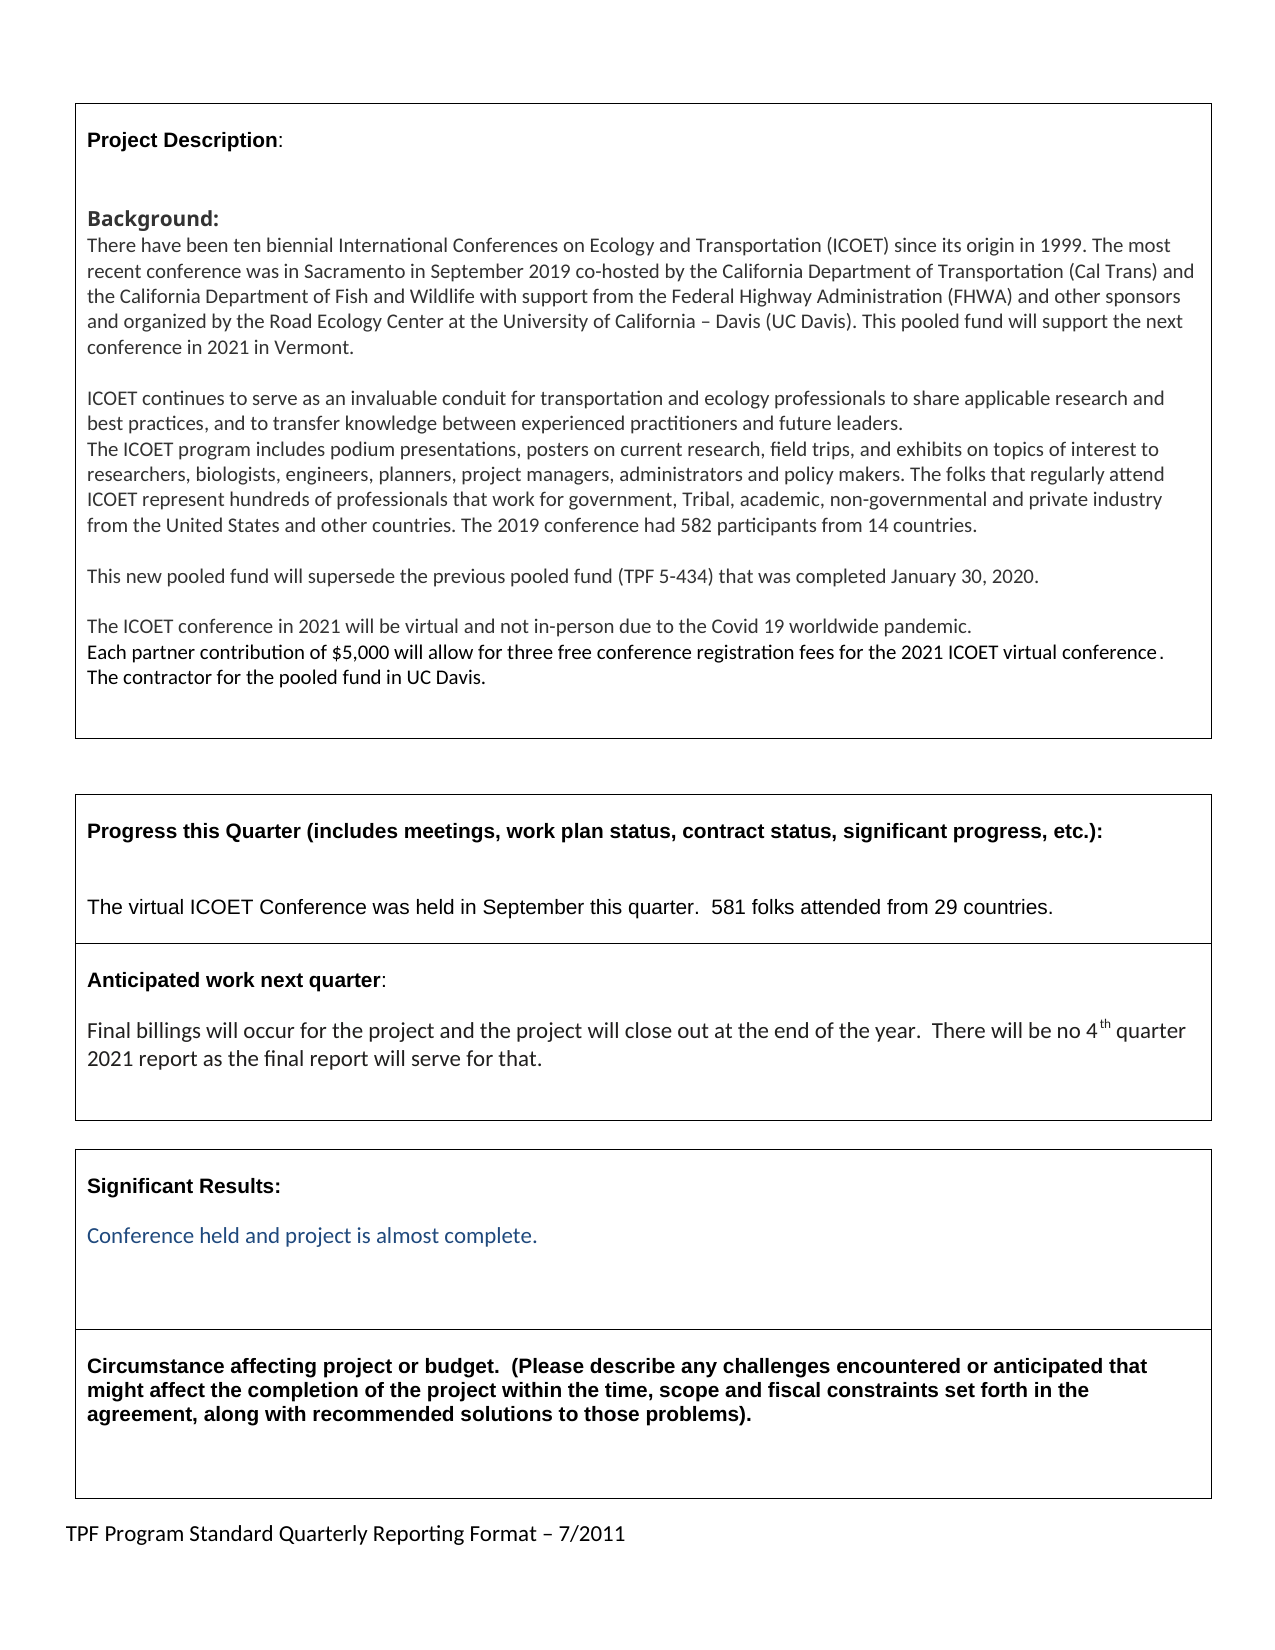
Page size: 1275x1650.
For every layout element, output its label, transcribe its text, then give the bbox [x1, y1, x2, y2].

table_header Project Description: Background: There have been ten biennial International Conferences on Ecology and Transportation (ICOET) since its origin in 1999. The most recent conference was in Sacramento in September 2019 co-hosted by the California Department of Transportation (Cal Trans) and the California Department of Fish and Wildlife with support from the Federal Highway Administration (FHWA) and other sponsors and organized by the Road Ecology Center at the University of California – Davis (UC Davis). This pooled fund will support the next conference in 2021 in Vermont. ICOET continues to serve as an invaluable conduit for transportation and ecology professionals to share applicable research and best practices, and to transfer knowledge between experienced practitioners and future leaders. The ICOET program includes podium presentations, posters on current research, field trips, and exhibits on topics of interest to researchers, biologists, engineers, planners, project managers, administrators and policy makers. The folks that regularly attend ICOET represent hundreds of professionals that work for government, Tribal, academic, non-governmental and private industry from the United States and other countries. The 2019 conference had 582 participants from 14 countries. This new pooled fund will supersede the previous pooled fund (TPF 5-434) that was completed January 30, 2020. The ICOET conference in 2021 will be virtual and not in-person due to the Covid 19 worldwide pandemic. Each partner contribution of $5,000 will allow for three free conference registration fees for the 2021 ICOET virtual conference. The contractor for the pooled fund in UC Davis. [76, 104, 1211, 738]
table_cell Anticipated work next quarter: Final billings will occur for the project and the project will close out at the end of the year. There will be no 4th quarter 2021 report as the final report will serve for that. [76, 944, 1211, 1120]
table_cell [76, 1330, 1211, 1497]
table_header Progress this Quarter (includes meetings, work plan status, contract status, significant progress, etc.): The virtual ICOET Conference was held in September this quarter. 581 folks attended from 29 countries. [76, 795, 1211, 943]
table_header Significant Results: Conference held and project is almost complete. [76, 1150, 1211, 1329]
